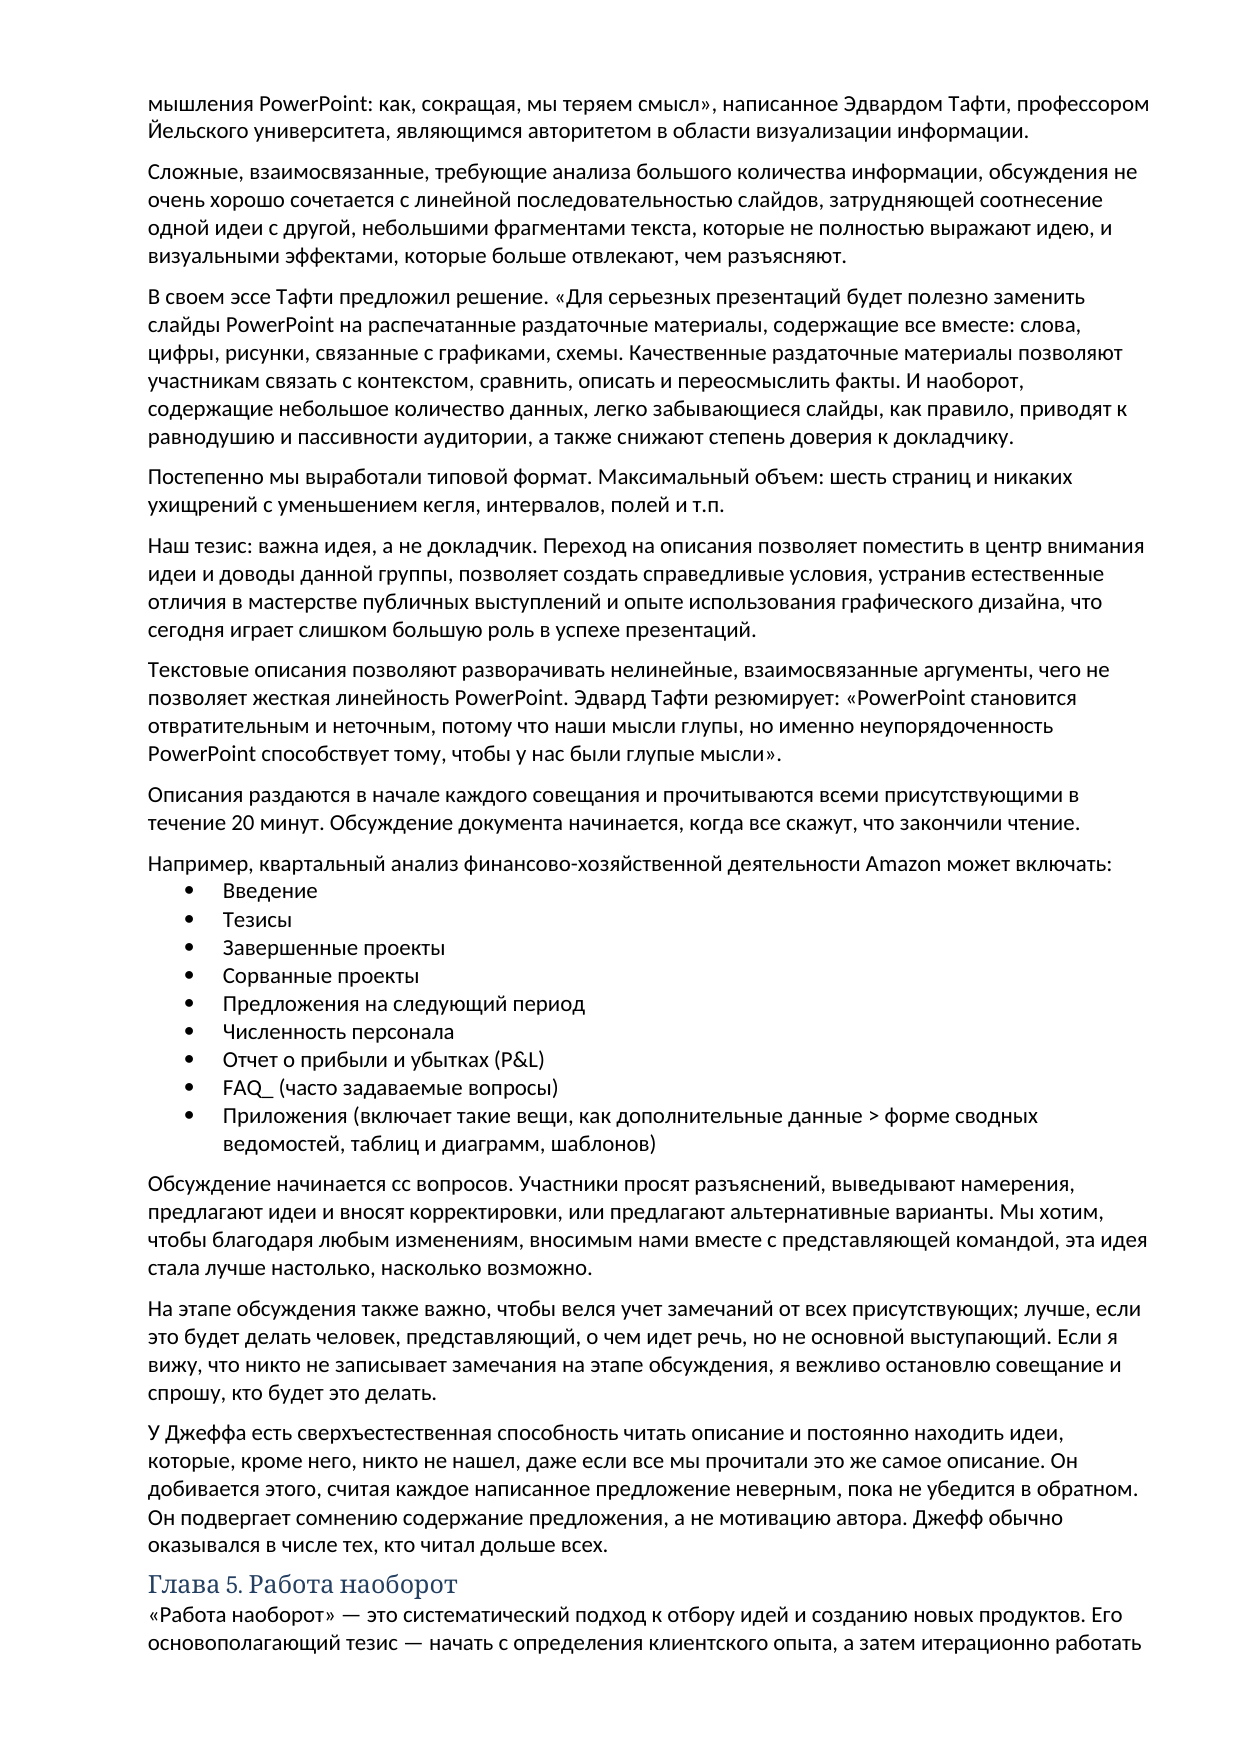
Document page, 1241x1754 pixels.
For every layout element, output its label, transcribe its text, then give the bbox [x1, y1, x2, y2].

list Численность персонала [185, 1017, 1152, 1045]
text У Джеффа есть сверхъестественная способность читать описание и постоянно находить идеи, которые, кроме него, никто не нашел, даже если все мы прочитали это же самое описание. Он добивается этого, считая каждое написанное предложение неверным, пока не убедится в обратном. Он подвергает сомнению содержание предложения, а не мотивацию автора. Джефф обычно оказывался в числе тех, кто читал дольше всех. [148, 1418, 1152, 1559]
text Наш тезис: важна идея, а не докладчик. Переход на описания позволяет поместить в центр внимания идеи и доводы данной группы, позволяет создать справедливые условия, устранив естественные отличия в мастерстве публичных выступлений и опыте использования графического дизайна, что сегодня играет слишком большую роль в успехе презентаций. [148, 531, 1152, 643]
text Например, квартальный анализ финансово-хозяйственной деятельности Amazon может включать: [148, 849, 1152, 877]
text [148, 89, 1152, 145]
list FAQ_ (часто задаваемые вопросы) [185, 1073, 1152, 1101]
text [148, 1600, 1152, 1656]
text Обсуждение начинается сс вопросов. Участники просят разъяснений, выведывают намерения, предлагают идеи и вносят корректировки, или предлагают альтернативные варианты. Мы хотим, чтобы благодаря любым изменениям, вносимым нами вместе с представляющей командой, эта идея стала лучше настолько, насколько возможно. [148, 1169, 1152, 1281]
list Предложения на следующий период [185, 989, 1152, 1017]
subtitle Глава 5. Работа наоборот [148, 1571, 1152, 1600]
list Тезисы [185, 905, 1152, 933]
text Постепенно мы выработали типовой формат. Максимальный объем: шесть страниц и никаких ухищрений с уменьшением кегля, интервалов, полей и т.п. [148, 462, 1152, 518]
list Завершенные проекты [185, 933, 1152, 961]
list Отчет о прибыли и убытках (P&L) [185, 1045, 1152, 1073]
list Введение [185, 877, 1152, 905]
text Текстовые описания позволяют разворачивать нелинейные, взаимосвязанные аргументы, чего не позволяет жесткая линейность PowerPoint. Эдвард Тафти резюмирует: «PowerPoint становится отвратительным и неточным, потому что наши мысли глупы, но именно неупорядоченность PowerPoint способствует тому, чтобы у нас были глупые мысли». [148, 656, 1152, 768]
text На этапе обсуждения также важно, чтобы велся учет замечаний от всех присутствующих; лучше, если это будет делать человек, представляющий, о чем идет речь, но не основной выступающий. Если я вижу, что никто не записывает замечания на этапе обсуждения, я вежливо остановлю совещание и спрошу, кто будет это делать. [148, 1294, 1152, 1406]
list Сорванные проекты [185, 961, 1152, 989]
text Сложные, взаимосвязанные, требующие анализа большого количества информации, обсуждения не очень хорошо сочетается с линейной последовательностью слайдов, затрудняющей соотнесение одной идеи с другой, небольшими фрагментами текста, которые не полностью выражают идею, и визуальными эффектами, которые больше отвлекают, чем разъясняют. [148, 157, 1152, 269]
text В своем эссе Тафти предложил решение. «Для серьезных презентаций будет полезно заменить слайды PowerPoint на распечатанные раздаточные материалы, содержащие все вместе: слова, цифры, рисунки, связанные с графиками, схемы. Качественные раздаточные материалы позволяют участникам связать с контекстом, сравнить, описать и переосмыслить факты. И наоборот, содержащие небольшое количество данных, легко забывающиеся слайды, как правило, приводят к равнодушию и пассивности аудитории, а также снижают степень доверия к докладчику. [148, 282, 1152, 450]
list Приложения (включает такие вещи, как дополнительные данные > форме сводных ведомостей, таблиц и диаграмм, шаблонов) [185, 1101, 1152, 1157]
text Описания раздаются в начале каждого совещания и прочитываются всеми присутствующими в течение 20 минут. Обсуждение документа начинается, когда все скажут, что закончили чтение. [148, 780, 1152, 836]
